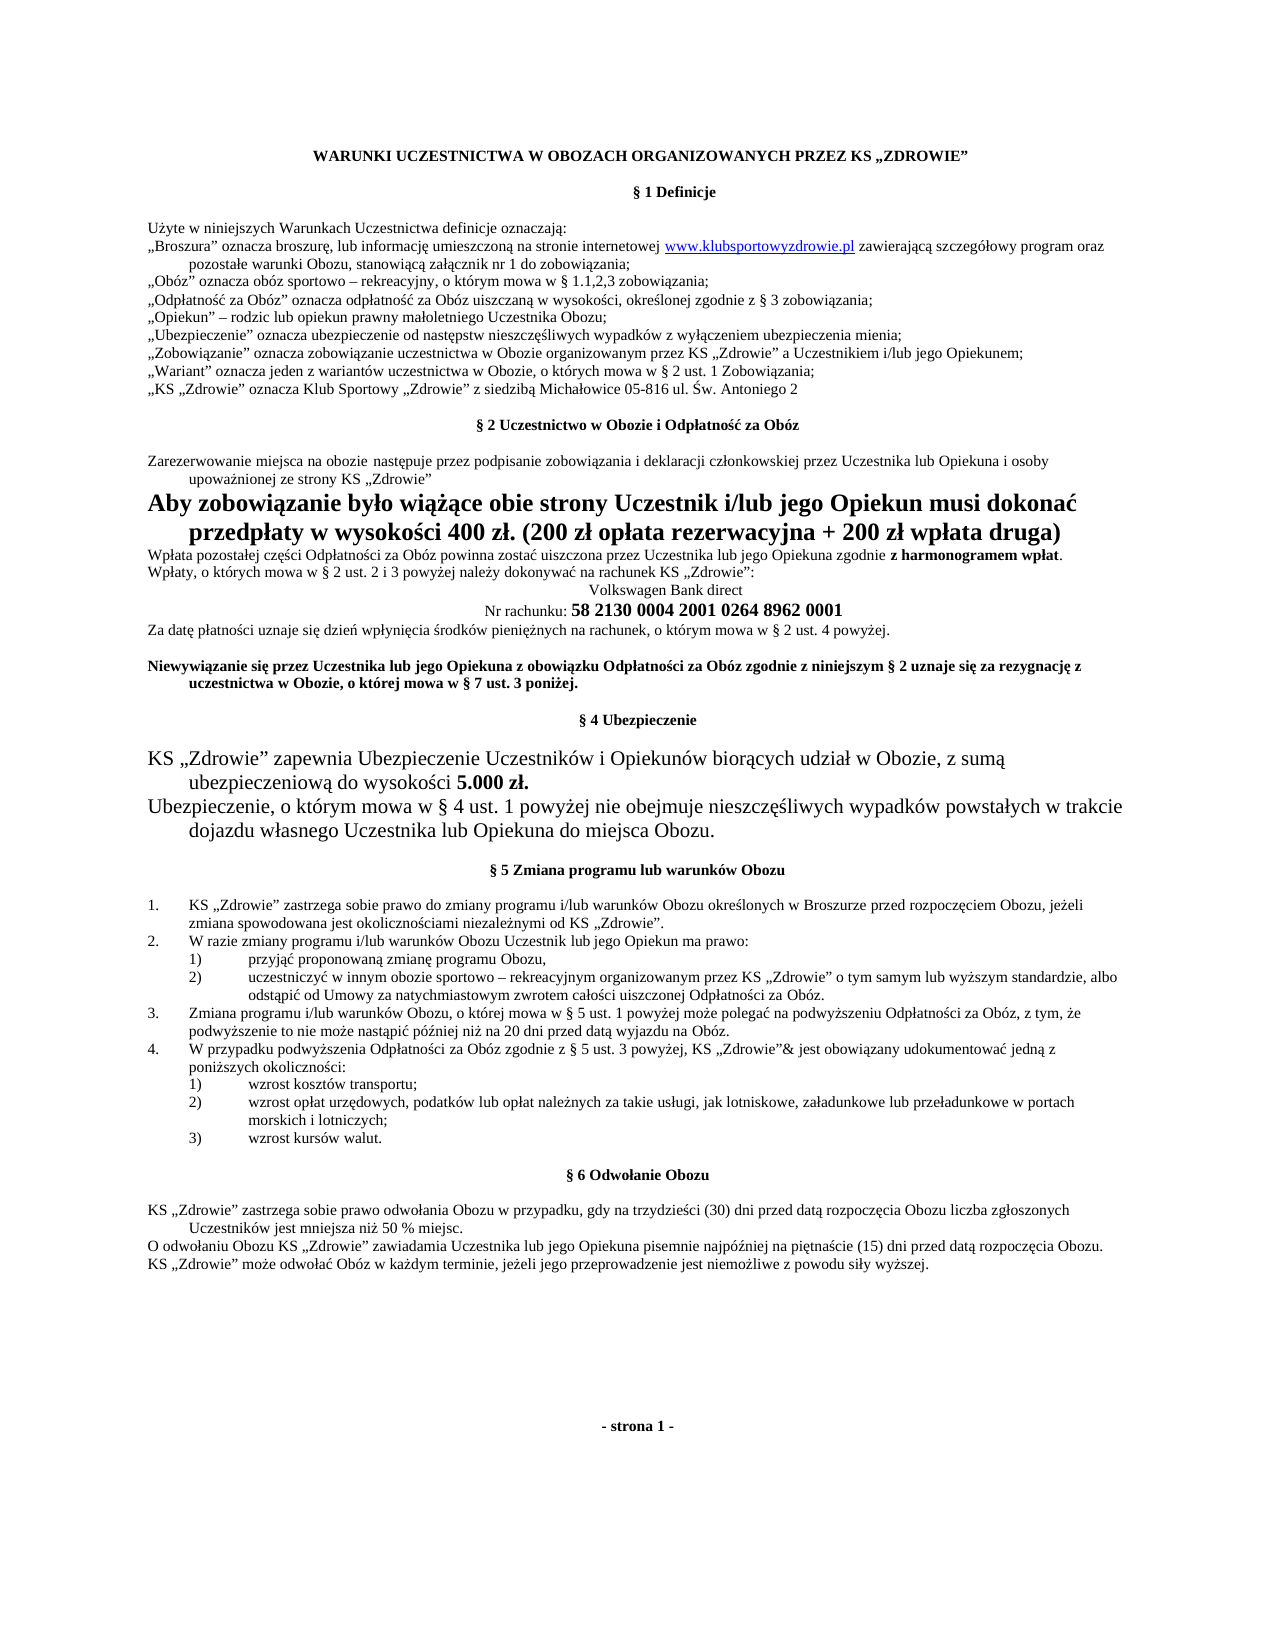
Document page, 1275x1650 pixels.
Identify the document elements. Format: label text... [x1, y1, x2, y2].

text Zarezerwowanie miejsca na obozie następuje przez podpisanie zobowiązania i deklaracji członkowskiej przez Uczestnika lub Opiekuna i osoby upoważnionej ze strony KS „Zdrowie” [147, 452, 1126, 488]
subtitle Aby zobowiązanie było wiążące obie strony Uczestnik i/lub jego Opiekun musi dokonać przedpłaty w wysokości 400 zł. (200 zł opłata rezerwacyjna + 200 zł wpłata druga) [147, 488, 1177, 545]
list Zmiana programu i/lub warunków Obozu, o której mowa w § 5 ust. 1 powyżej może polegać na podwyższeniu Odpłatności za Obóz, z tym, że podwyższenie to nie może nastąpić później niż na 20 dni przed datą wyjazdu na Obóz. [147, 1004, 1128, 1039]
text „KS „Zdrowie” oznacza Klub Sportowy „Zdrowie” z siedzibą Michałowice 05-816 ul. Św. Antoniego 2 [147, 380, 1177, 398]
subtitle Niewywiązanie się przez Uczestnika lub jego Opiekuna z obowiązku Odpłatności za Obóz zgodnie z niniejszym § 2 uznaje się za rezygnację z uczestnictwa w Obozie, o której mowa w § 7 ust. 3 poniżej. [147, 656, 1126, 692]
text KS „Zdrowie” zastrzega sobie prawo odwołania Obozu w przypadku, gdy na trzydzieści (30) dni przed datą rozpoczęcia Obozu liczba zgłoszonych Uczestników jest mniejsza niż 50 % miejsc. [147, 1201, 1126, 1237]
text „Odpłatność za Obóz” oznacza odpłatność za Obóz uiszczaną w wysokości, określonej zgodnie z § 3 zobowiązania; [147, 290, 1177, 308]
list wzrost kosztów transportu; [189, 1075, 1177, 1093]
text § 4 Ubezpieczenie [117, 710, 1158, 728]
list W przypadku podwyższenia Odpłatności za Obóz zgodnie z § 5 ust. 3 powyżej, KS „Zdrowie”& jest obowiązany udokumentować jedną z poniższych okoliczności: [147, 1039, 1128, 1075]
list KS „Zdrowie” zastrzega sobie prawo do zmiany programu i/lub warunków Obozu określonych w Broszurze przed rozpoczęciem Obozu, jeżeli zmiana spowodowana jest okolicznościami niezależnymi od KS „Zdrowie”. [147, 896, 1128, 932]
list wzrost kursów walut. [189, 1129, 1177, 1147]
text § 1 Definicje [319, 183, 1029, 201]
text „Obóz” oznacza obóz sportowo – rekreacyjny, o którym mowa w § 1.1,2,3 zobowiązania; [147, 273, 1177, 290]
list wzrost opłat urzędowych, podatków lub opłat należnych za takie usługi, jak lotniskowe, załadunkowe lub przeładunkowe w portach morskich i lotniczych; [189, 1093, 1128, 1129]
text „Ubezpieczenie” oznacza ubezpieczenie od następstw nieszczęśliwych wypadków z wyłączeniem ubezpieczenia mienia; [147, 326, 1177, 344]
text Nr rachunku: 58 2130 0004 2001 0264 8962 0001 [484, 600, 1177, 621]
subtitle WARUNKI UCZESTNICTWA W OBOZACH ORGANIZOWANYCH PRZEZ KS „ZDROWIE” [117, 147, 1164, 165]
subtitle - strona 1 - [117, 1417, 1158, 1434]
subtitle § 6 Odwołanie Obozu [117, 1165, 1159, 1183]
list uczestniczyć w innym obozie sportowo – rekreacyjnym organizowanym przez KS „Zdrowie” o tym samym lub wyższym standardzie, albo odstąpić od Umowy za natychmiastowym zwrotem całości uiszczonej Odpłatności za Obóz. [189, 968, 1119, 1004]
list przyjąć proponowaną zmianę programu Obozu, [189, 950, 1177, 968]
text Użyte w niniejszych Warunkach Uczestnictwa definicje oznaczają: [147, 219, 1177, 237]
text Volkswagen Bank direct [319, 581, 1012, 599]
text „Broszura” oznacza broszurę, lub informację umieszczoną na stronie internetowej www.klubsportowyzdrowie.pl zawierającą szczegółowy program oraz pozostałe warunki Obozu, stanowiącą załącznik nr 1 do zobowiązania; [147, 237, 1126, 273]
list W razie zmiany programu i/lub warunków Obozu Uczestnik lub jego Opiekun ma prawo: [147, 932, 1177, 950]
text § 5 Zmiana programu lub warunków Obozu [117, 861, 1158, 878]
text O odwołaniu Obozu KS „Zdrowie” zawiadamia Uczestnika lub jego Opiekuna pisemnie najpóźniej na piętnaście (15) dni przed datą rozpoczęcia Obozu. KS „Zdrowie” może odwołać Obóz w każdym terminie, jeżeli jego przeprowadzenie jest niemożliwe z powodu siły wyższej. [147, 1237, 1123, 1273]
text Za datę płatności uznaje się dzień wpłynięcia środków pieniężnych na rachunek, o którym mowa w § 2 ust. 4 powyżej. [147, 621, 1177, 638]
subtitle § 2 Uczestnictwo w Obozie i Odpłatność za Obóz [117, 416, 1159, 434]
text „Zobowiązanie” oznacza zobowiązanie uczestnictwa w Obozie organizowanym przez KS „Zdrowie” a Uczestnikiem i/lub jego Opiekunem; [147, 344, 1177, 362]
text „Wariant” oznacza jeden z wariantów uczestnictwa w Obozie, o których mowa w § 2 ust. 1 Zobowiązania; [147, 362, 1177, 380]
text Ubezpieczenie, o którym mowa w § 4 ust. 1 powyżej nie obejmuje nieszczęśliwych wypadków powstałych w trakcie dojazdu własnego Uczestnika lub Opiekuna do miejsca Obozu. [147, 794, 1177, 842]
text KS „Zdrowie” zapewnia Ubezpieczenie Uczestników i Opiekunów biorących udział w Obozie, z sumą ubezpieczeniową do wysokości 5.000 zł. [147, 746, 1126, 794]
text „Opiekun” – rodzic lub opiekun prawny małoletniego Uczestnika Obozu; [147, 308, 1177, 326]
text Wpłata pozostałej części Odpłatności za Obóz powinna zostać uiszczona przez Uczestnika lub jego Opiekuna zgodnie z harmonogramem wpłat. Wpłaty, o których mowa w § 2 ust. 2 i 3 powyżej należy dokonywać na rachunek KS „Zdrowie”: [147, 545, 1065, 581]
